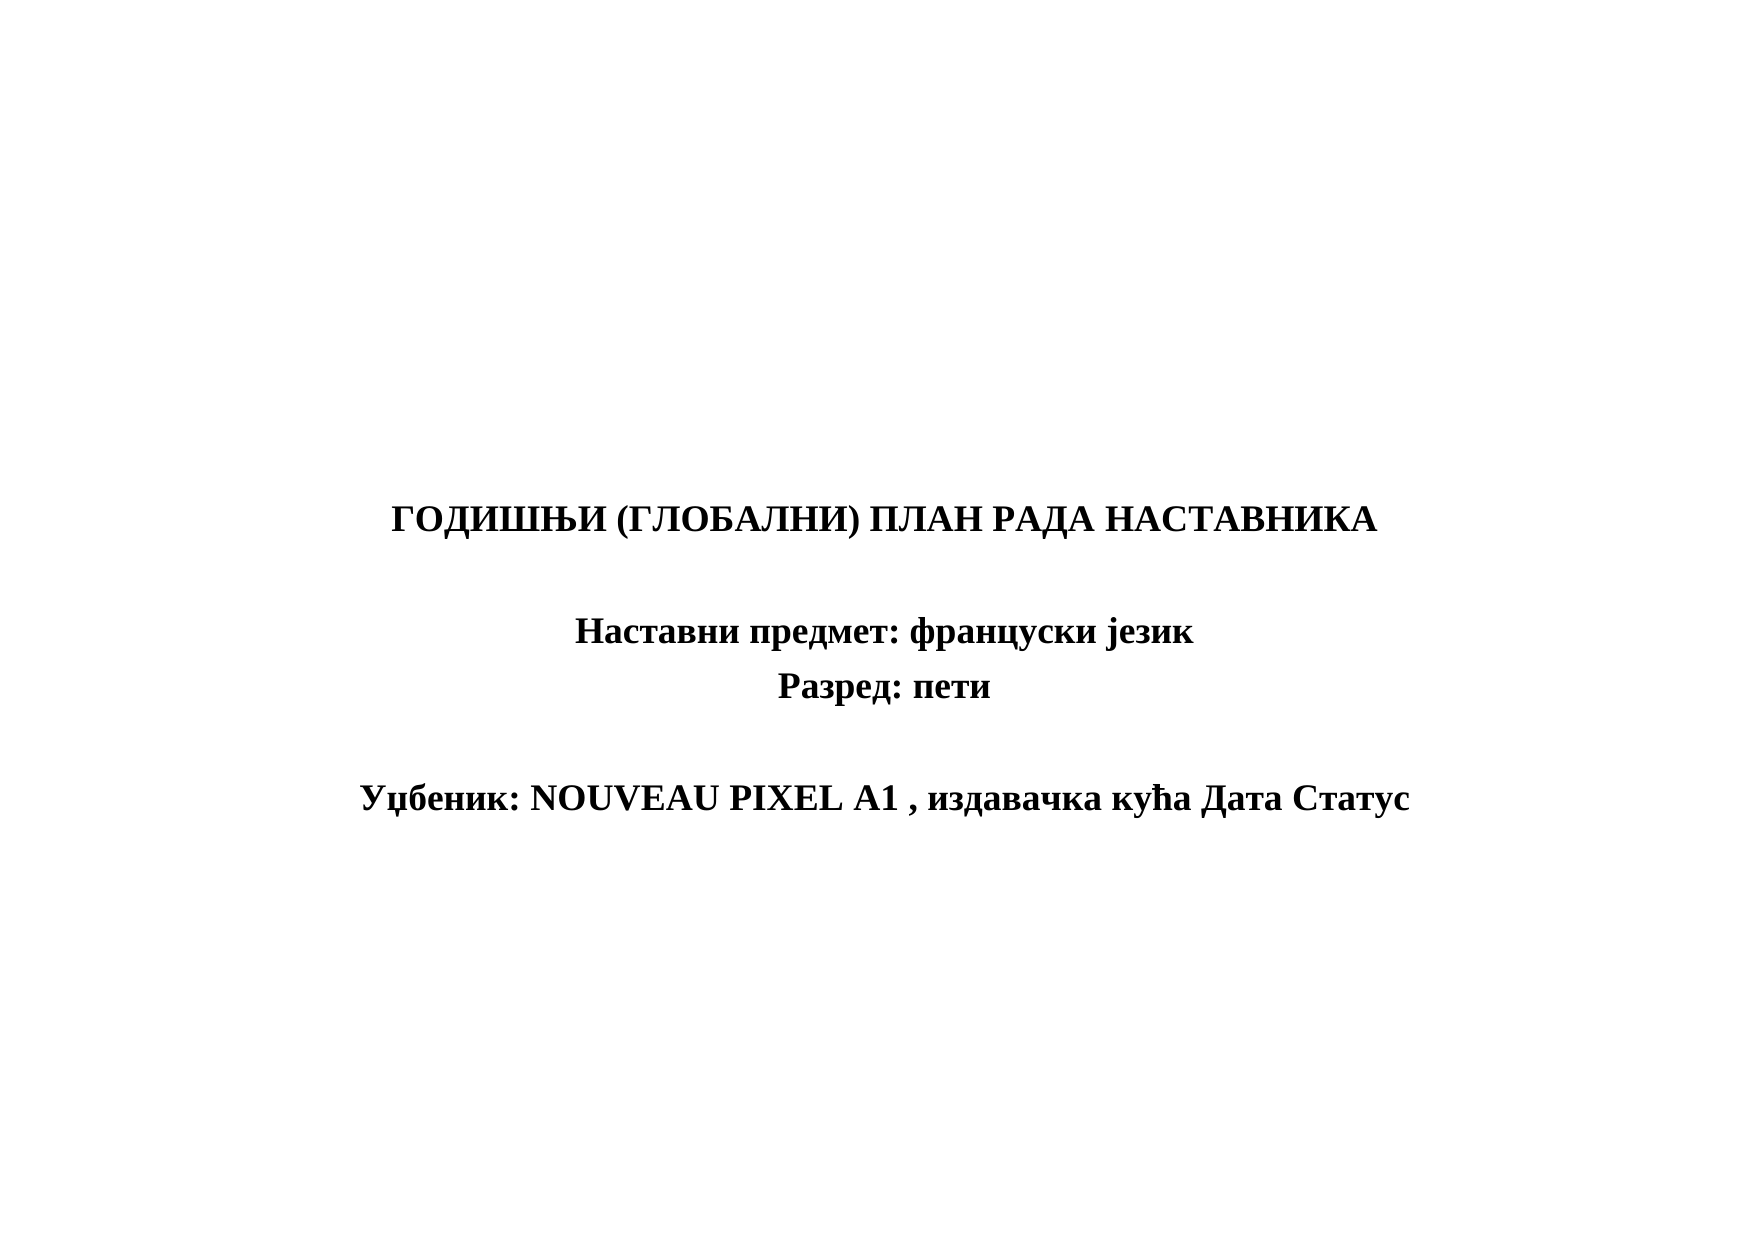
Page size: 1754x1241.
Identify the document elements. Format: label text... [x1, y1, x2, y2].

text Уџбеник: NOUVEAU PIXEL A1 , издавачка кућа Дата Статус [148, 775, 1621, 818]
text Разред: пети [148, 664, 1621, 707]
text ГОДИШЊИ (ГЛОБАЛНИ) ПЛАН РАДА НАСТАВНИКА [148, 497, 1621, 540]
text Наставни предмет: француски језик [148, 608, 1621, 651]
